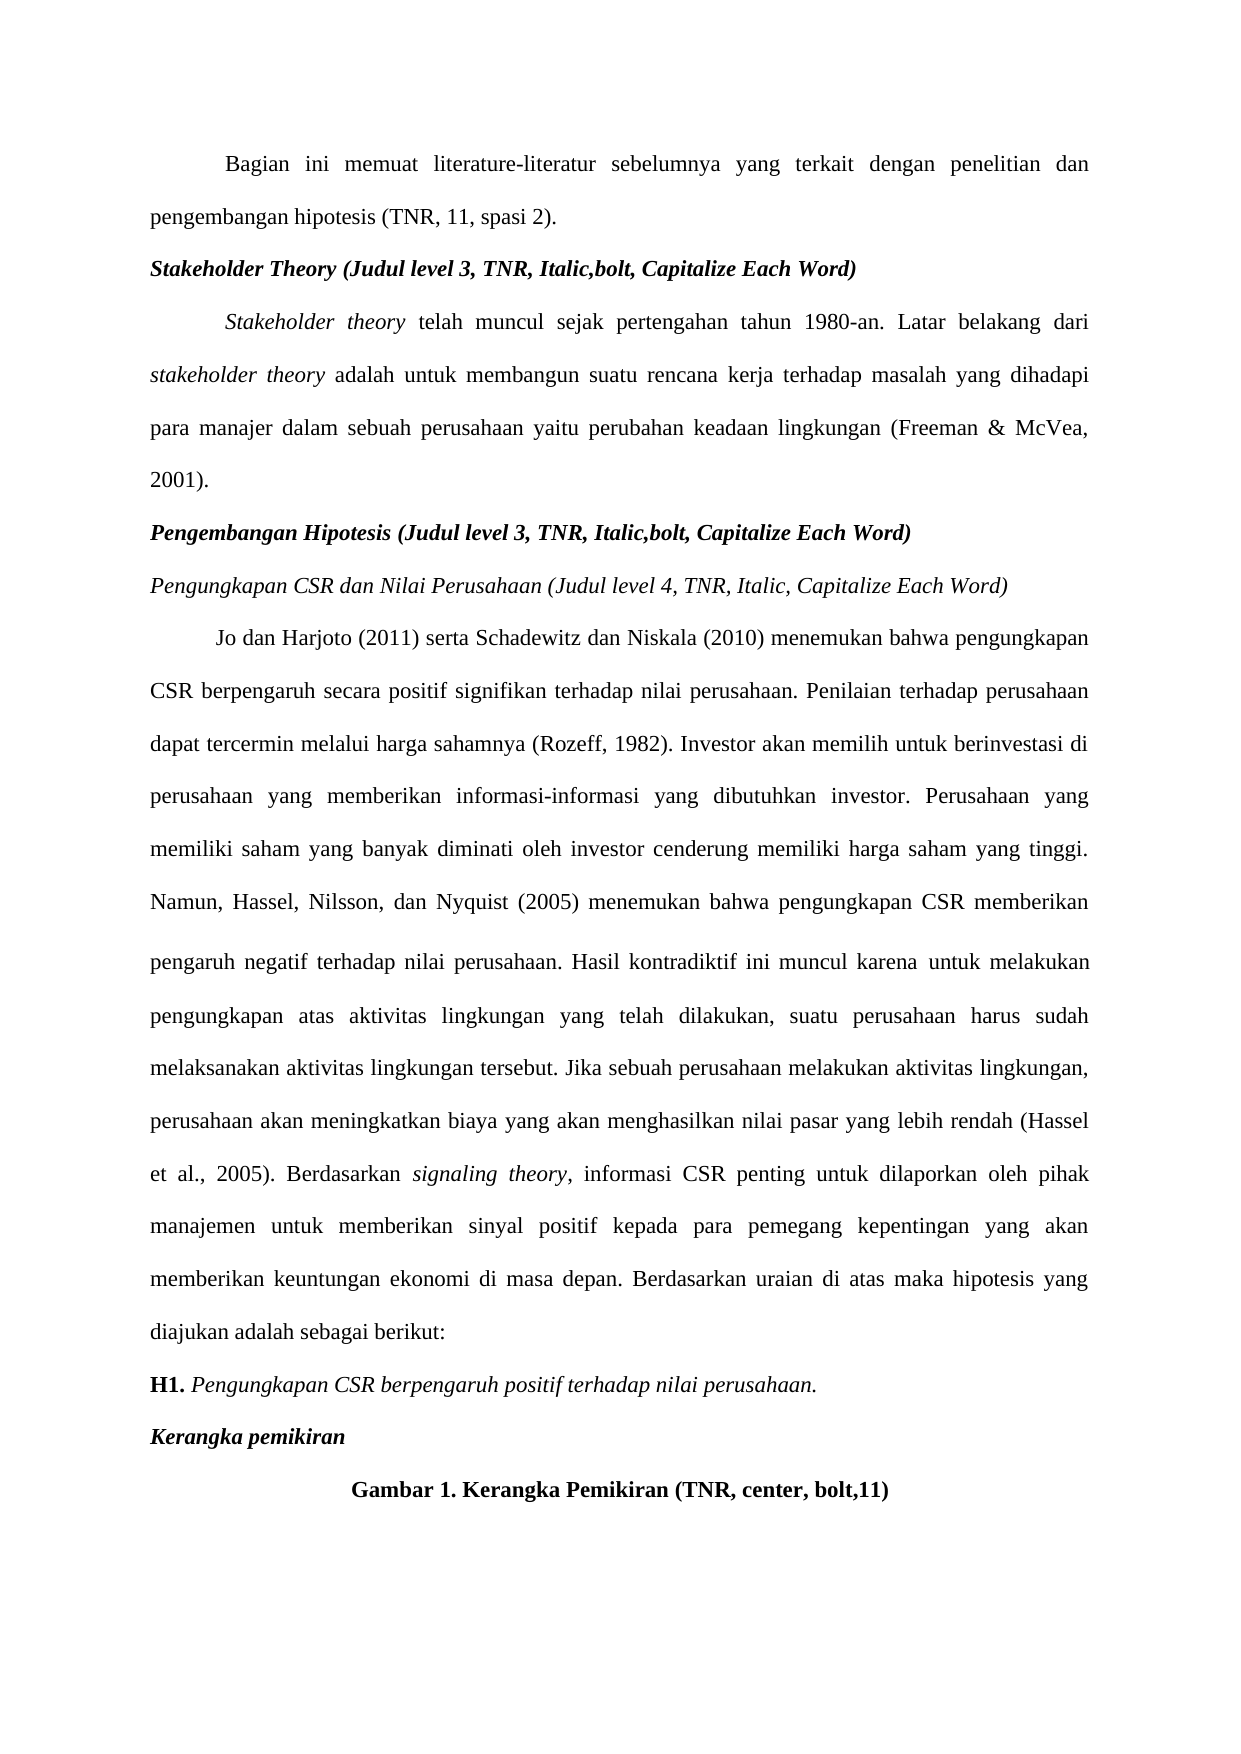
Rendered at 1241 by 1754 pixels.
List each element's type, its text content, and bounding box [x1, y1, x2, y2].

text Stakeholder theory telah muncul sejak pertengahan tahun 1980-an. Latar belakang dari stakeholder theory adalah untuk membangun suatu rencana kerja terhadap masalah yang dihadapi para manajer dalam sebuah perusahaan yaitu perubahan keadaan lingkungan (Freeman & McVea, 2001). [150, 308, 1090, 493]
text Gambar 1. Kerangka Pemikiran (TNR, center, bolt,11) [150, 1476, 1090, 1502]
text H1. Pengungkapan CSR berpengaruh positif terhadap nilai perusahaan. [150, 1371, 1090, 1397]
text Kerangka pemikiran [150, 1423, 1090, 1450]
text Pengembangan Hipotesis (Judul level 3, TNR, Italic,bolt, Capitalize Each Word) [150, 519, 1090, 545]
list Bagian ini memuat literature-literatur sebelumnya yang terkait dengan penelitian dan pengembangan hipotesis (TNR, 11, spasi 2). [150, 150, 1090, 229]
text Jo dan Harjoto (2011) serta Schadewitz dan Niskala (2010) menemukan bahwa pengungkapan CSR berpengaruh secara positif signifikan terhadap nilai perusahaan. Penilaian terhadap perusahaan dapat tercermin melalui harga sahamnya (Rozeff, 1982). Investor akan memilih untuk berinvestasi di perusahaan yang memberikan informasi-informasi yang dibutuhkan investor. Perusahaan yang memiliki saham yang banyak diminati oleh investor cenderung memiliki harga saham yang tinggi. Namun, Hassel, Nilsson, dan Nyquist (2005) menemukan bahwa pengungkapan CSR memberikan pengaruh negatif terhadap nilai perusahaan. Hasil kontradiktif ini muncul karena untuk melakukan pengungkapan atas aktivitas lingkungan yang telah dilakukan, suatu perusahaan harus sudah melaksanakan aktivitas lingkungan tersebut. Jika sebuah perusahaan melakukan aktivitas lingkungan, perusahaan akan meningkatkan biaya yang akan menghasilkan nilai pasar yang lebih rendah (Hassel et al., 2005). Berdasarkan signaling theory, informasi CSR penting untuk dilaporkan oleh pihak manajemen untuk memberikan sinyal positif kepada para pemegang kepentingan yang akan memberikan keuntungan ekonomi di masa depan. Berdasarkan uraian di atas maka hipotesis yang diajukan adalah sebagai berikut: [150, 624, 1090, 1344]
text Pengungkapan CSR dan Nilai Perusahaan (Judul level 4, TNR, Italic, Capitalize Each Word) [150, 572, 1090, 598]
text Stakeholder Theory (Judul level 3, TNR, Italic,bolt, Capitalize Each Word) [150, 255, 1090, 282]
